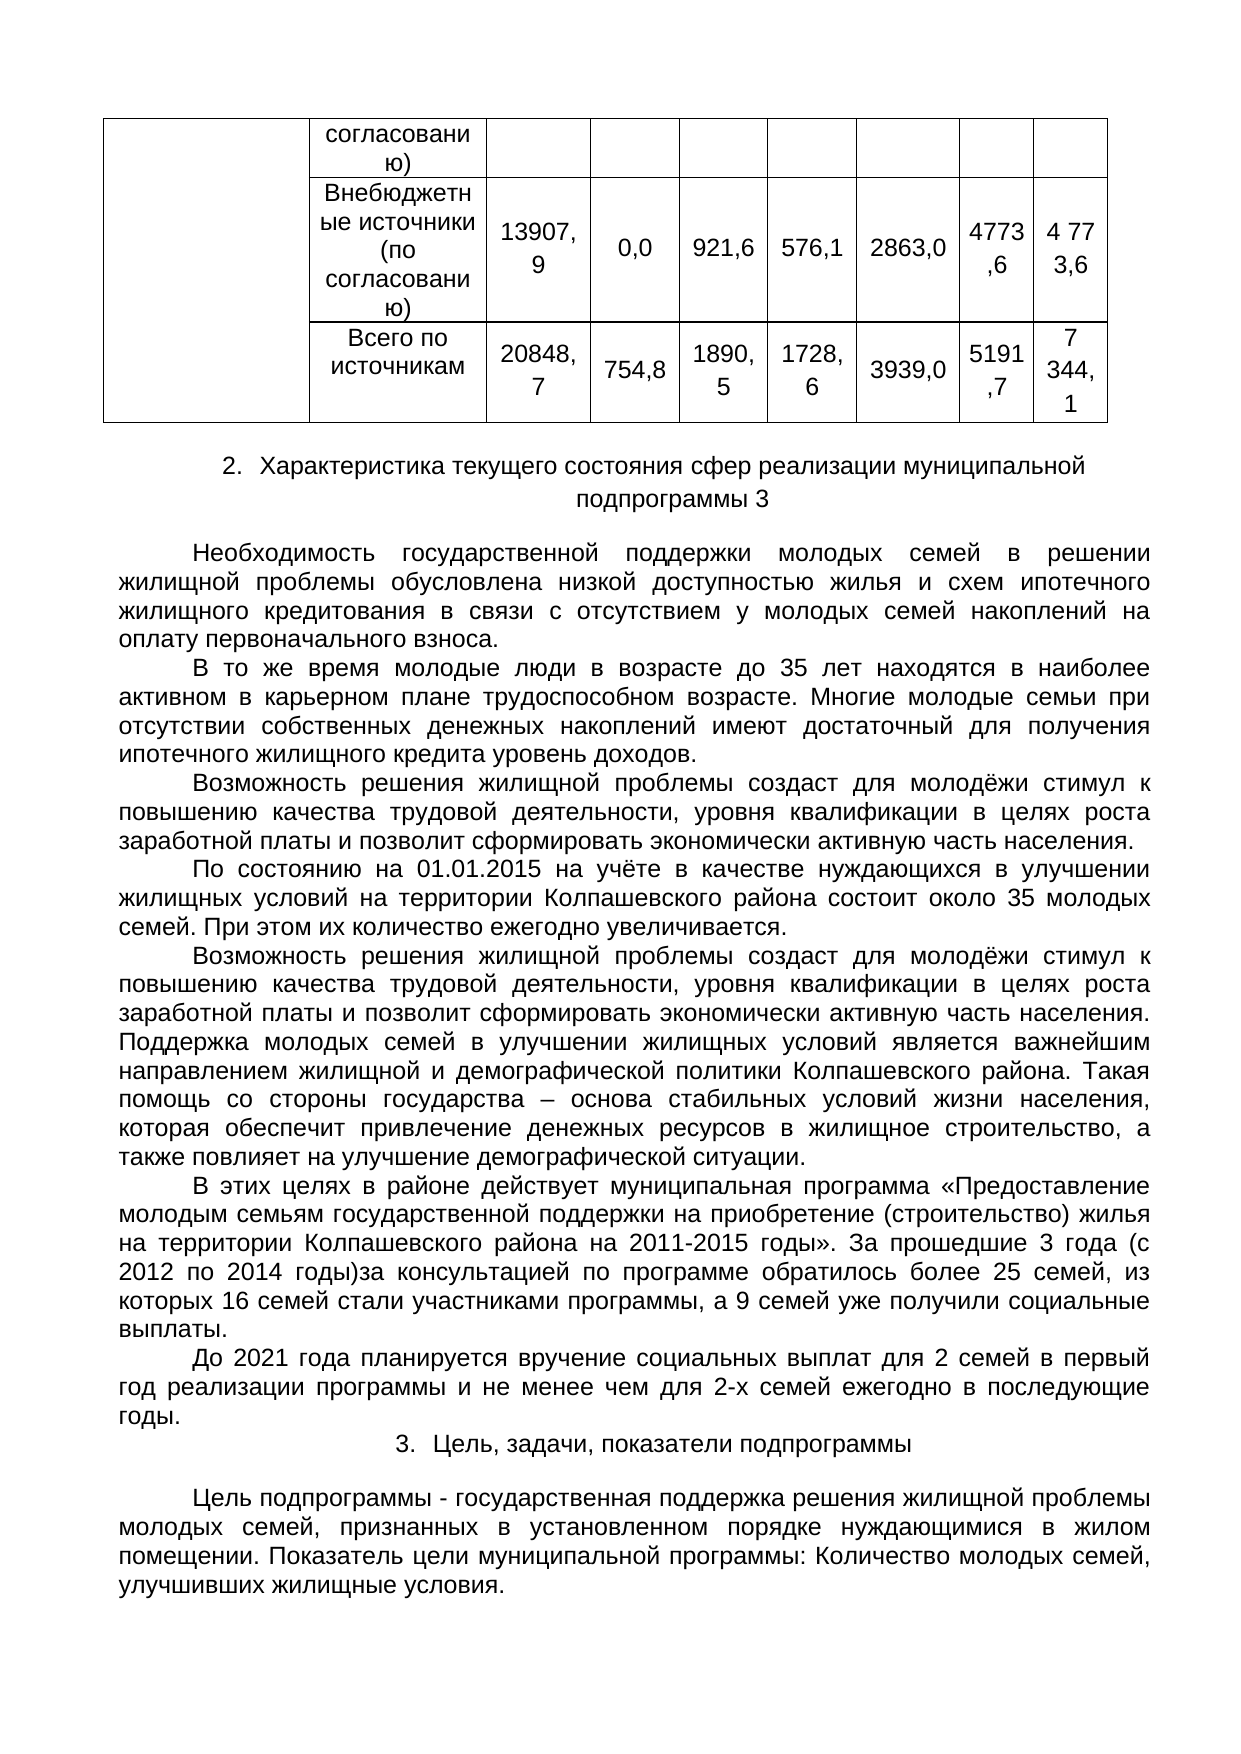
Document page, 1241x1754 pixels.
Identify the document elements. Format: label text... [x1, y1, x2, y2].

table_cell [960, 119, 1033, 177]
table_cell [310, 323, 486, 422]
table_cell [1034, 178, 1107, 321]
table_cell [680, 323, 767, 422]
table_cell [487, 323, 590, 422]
text В этих целях в районе действует муниципальная программа «Предоставление молодым семьям государственной поддержки на приобретение (строительство) жилья на территории Колпашевского района на 2011-2015 годы». За прошедшие 3 года (с 2012 по 2014 годы)за консультацией по программе обратилось более 25 семей, из которых 16 семей стали участниками программы, а 9 семей уже получили социальные выплаты. [118, 1171, 1152, 1343]
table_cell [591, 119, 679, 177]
text Цель подпрограммы - государственная поддержка решения жилищной проблемы молодых семей, признанных в установленном порядке нуждающимися в жилом помещении. Показатель цели муниципальной программы: Количество молодых семей, улучшивших жилищные условия. [118, 1483, 1152, 1598]
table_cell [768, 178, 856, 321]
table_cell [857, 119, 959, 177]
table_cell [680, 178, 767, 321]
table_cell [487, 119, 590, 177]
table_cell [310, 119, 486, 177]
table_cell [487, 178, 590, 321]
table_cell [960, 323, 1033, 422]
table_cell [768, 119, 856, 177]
text До 2021 года планируется вручение социальных выплат для 2 семей в первый год реализации программы и не менее чем для 2-х семей ежегодно в последующие годы. [118, 1343, 1152, 1429]
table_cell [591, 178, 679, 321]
text Возможность решения жилищной проблемы создаст для молодёжи стимул к повышению качества трудовой деятельности, уровня квалификации в целях роста заработной платы и позволит сформировать экономически активную часть населения. [118, 768, 1152, 854]
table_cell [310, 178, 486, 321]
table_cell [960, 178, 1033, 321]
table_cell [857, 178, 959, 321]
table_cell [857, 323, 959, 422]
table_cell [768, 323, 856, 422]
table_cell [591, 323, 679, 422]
text В то же время молодые люди в возрасте до 35 лет находятся в наиболее активном в карьерном плане трудоспособном возрасте. Многие молодые семьи при отсутствии собственных денежных накоплений имеют достаточный для получения ипотечного жилищного кредита уровень доходов. [118, 653, 1152, 768]
list Цель, задачи, показатели подпрограммы [156, 1429, 1152, 1458]
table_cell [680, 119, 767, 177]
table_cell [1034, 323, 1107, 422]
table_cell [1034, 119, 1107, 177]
text Возможность решения жилищной проблемы создаст для молодёжи стимул к повышению качества трудовой деятельности, уровня квалификации в целях роста заработной платы и позволит сформировать экономически активную часть населения. Поддержка молодых семей в улучшении жилищных условий является важнейшим направлением жилищной и демографической политики Колпашевского района. Такая помощь со стороны государства – основа стабильных условий жизни населения, которая обеспечит привлечение денежных ресурсов в жилищное строительство, а также повлияет на улучшение демографической ситуации. [118, 941, 1152, 1171]
text Необходимость государственной поддержки молодых семей в решении жилищной проблемы обусловлена низкой доступностью жилья и схем ипотечного жилищного кредитования в связи с отсутствием у молодых семей накоплений на оплату первоначального взноса. [118, 538, 1152, 653]
text По состоянию на 01.01.2015 на учёте в качестве нуждающихся в улучшении жилищных условий на территории Колпашевского района состоит около 35 молодых семей. При этом их количество ежегодно увеличивается. [118, 854, 1152, 941]
list Характеристика текущего состояния сфер реализации муниципальной подпрограммы 3 [156, 451, 1152, 513]
